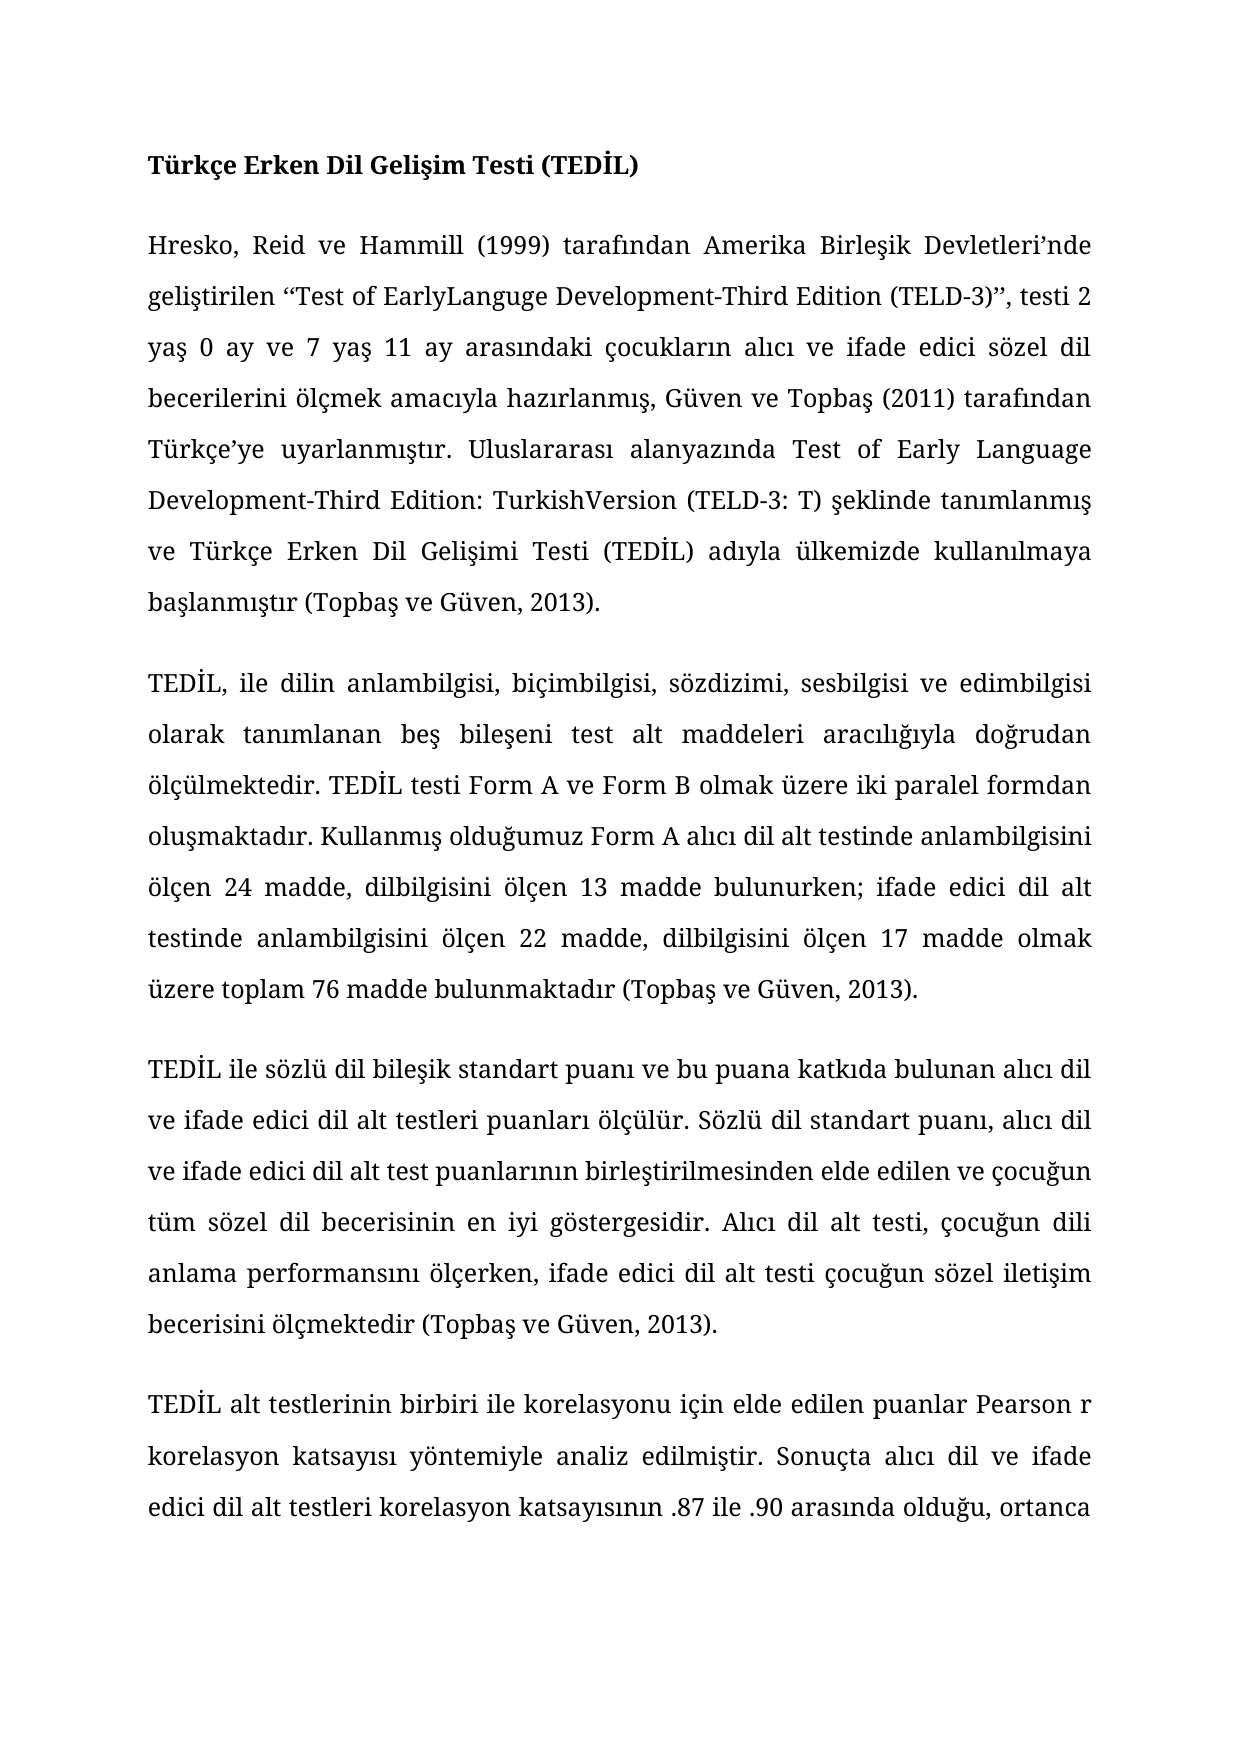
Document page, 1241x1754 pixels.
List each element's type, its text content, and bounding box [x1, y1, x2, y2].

text Türkçe Erken Dil Gelişim Testi (TEDİL) [148, 148, 1093, 182]
text TEDİL, ile dilin anlambilgisi, biçimbilgisi, sözdizimi, sesbilgisi ve edimbilgisi olarak tanımlanan beş bileşeni test alt maddeleri aracılığıyla doğrudan ölçülmektedir. TEDİL testi Form A ve Form B olmak üzere iki paralel formdan oluşmaktadır. Kullanmış olduğumuz Form A alıcı dil alt testinde anlambilgisini ölçen 24 madde, dilbilgisini ölçen 13 madde bulunurken; ifade edici dil alt testinde anlambilgisini ölçen 22 madde, dilbilgisini ölçen 17 madde olmak üzere toplam 76 madde bulunmaktadır (Topbaş ve Güven, 2013). [148, 665, 1093, 1006]
text TEDİL ile sözlü dil bileşik standart puanı ve bu puana katkıda bulunan alıcı dil ve ifade edici dil alt testleri puanları ölçülür. Sözlü dil standart puanı, alıcı dil ve ifade edici dil alt test puanlarının birleştirilmesinden elde edilen ve çocuğun tüm sözel dil becerisinin en iyi göstergesidir. Alıcı dil alt testi, çocuğun dili anlama performansını ölçerken, ifade edici dil alt testi çocuğun sözel iletişim becerisini ölçmektedir (Topbaş ve Güven, 2013). [148, 1052, 1093, 1341]
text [148, 1387, 1093, 1523]
text Hresko, Reid ve Hammill (1999) tarafından Amerika Birleşik Devletleri’nde geliştirilen ‘‘Test of EarlyLanguge Development-Third Edition (TELD-3)’’, testi 2 yaş 0 ay ve 7 yaş 11 ay arasındaki çocukların alıcı ve ifade edici sözel dil becerilerini ölçmek amacıyla hazırlanmış, Güven ve Topbaş (2011) tarafından Türkçe’ye uyarlanmıştır. Uluslararası alanyazında Test of Early Language Development-Third Edition: TurkishVersion (TELD-3: T) şeklinde tanımlanmış ve Türkçe Erken Dil Gelişimi Testi (TEDİL) adıyla ülkemizde kullanılmaya başlanmıştır (Topbaş ve Güven, 2013). [148, 228, 1093, 619]
